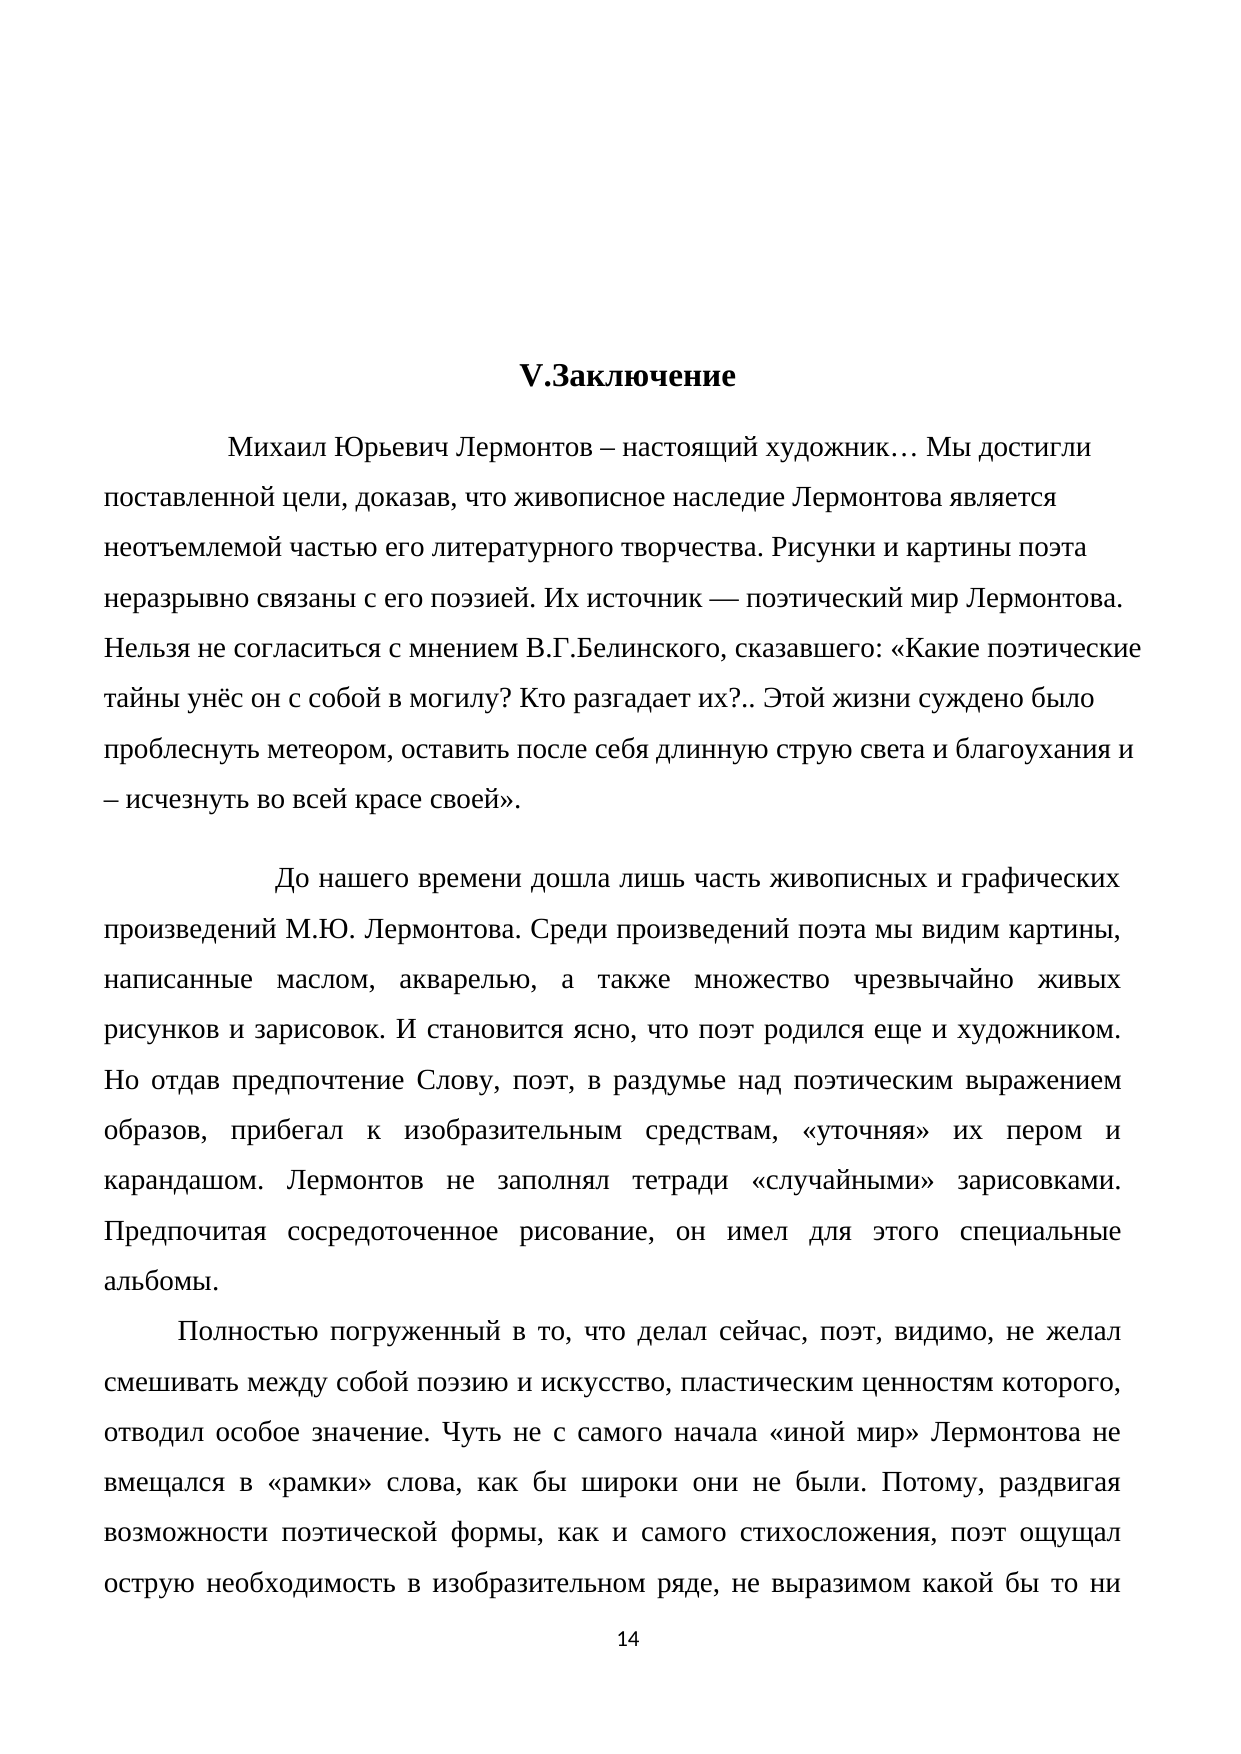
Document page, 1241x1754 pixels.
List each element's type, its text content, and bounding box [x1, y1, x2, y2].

text Михаил Юрьевич Лермонтов – настоящий художник… Мы достигли поставленной цели, доказав, что живописное наследие Лермонтова является неотъемлемой частью его литературного творчества. Рисунки и картины поэта неразрывно связаны с его поэзией. Их источник — поэтический мир Лермонтова. Нельзя не согласиться с мнением В.Г.Белинского, сказавшего: «Какие поэтические тайны унёс он с собой в могилу? Кто разгадает их?.. Этой жизни суждено было проблеснуть метеором, оставить после себя длинную струю света и благоухания и – исчезнуть во всей красе своей». [103, 429, 1152, 814]
text V.Заключение [103, 356, 1152, 394]
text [103, 1313, 1122, 1598]
text До нашего времени дошла лишь часть живописных и графических произведений М.Ю. Лермонтова. Среди произведений поэта мы видим картины, написанные маслом, акварелью, а также множество чрезвычайно живых рисунков и зарисовок. И становится ясно, что поэт родился еще и художником. Но отдав предпочтение Слову, поэт, в раздумье над поэтическим выражением образов, прибегал к изобразительным средствам, «уточняя» их пером и карандашом. Лермонтов не заполнял тетради «случайными» зарисовками. Предпочитая сосредоточенное рисование, он имел для этого специальные альбомы. [103, 861, 1122, 1297]
